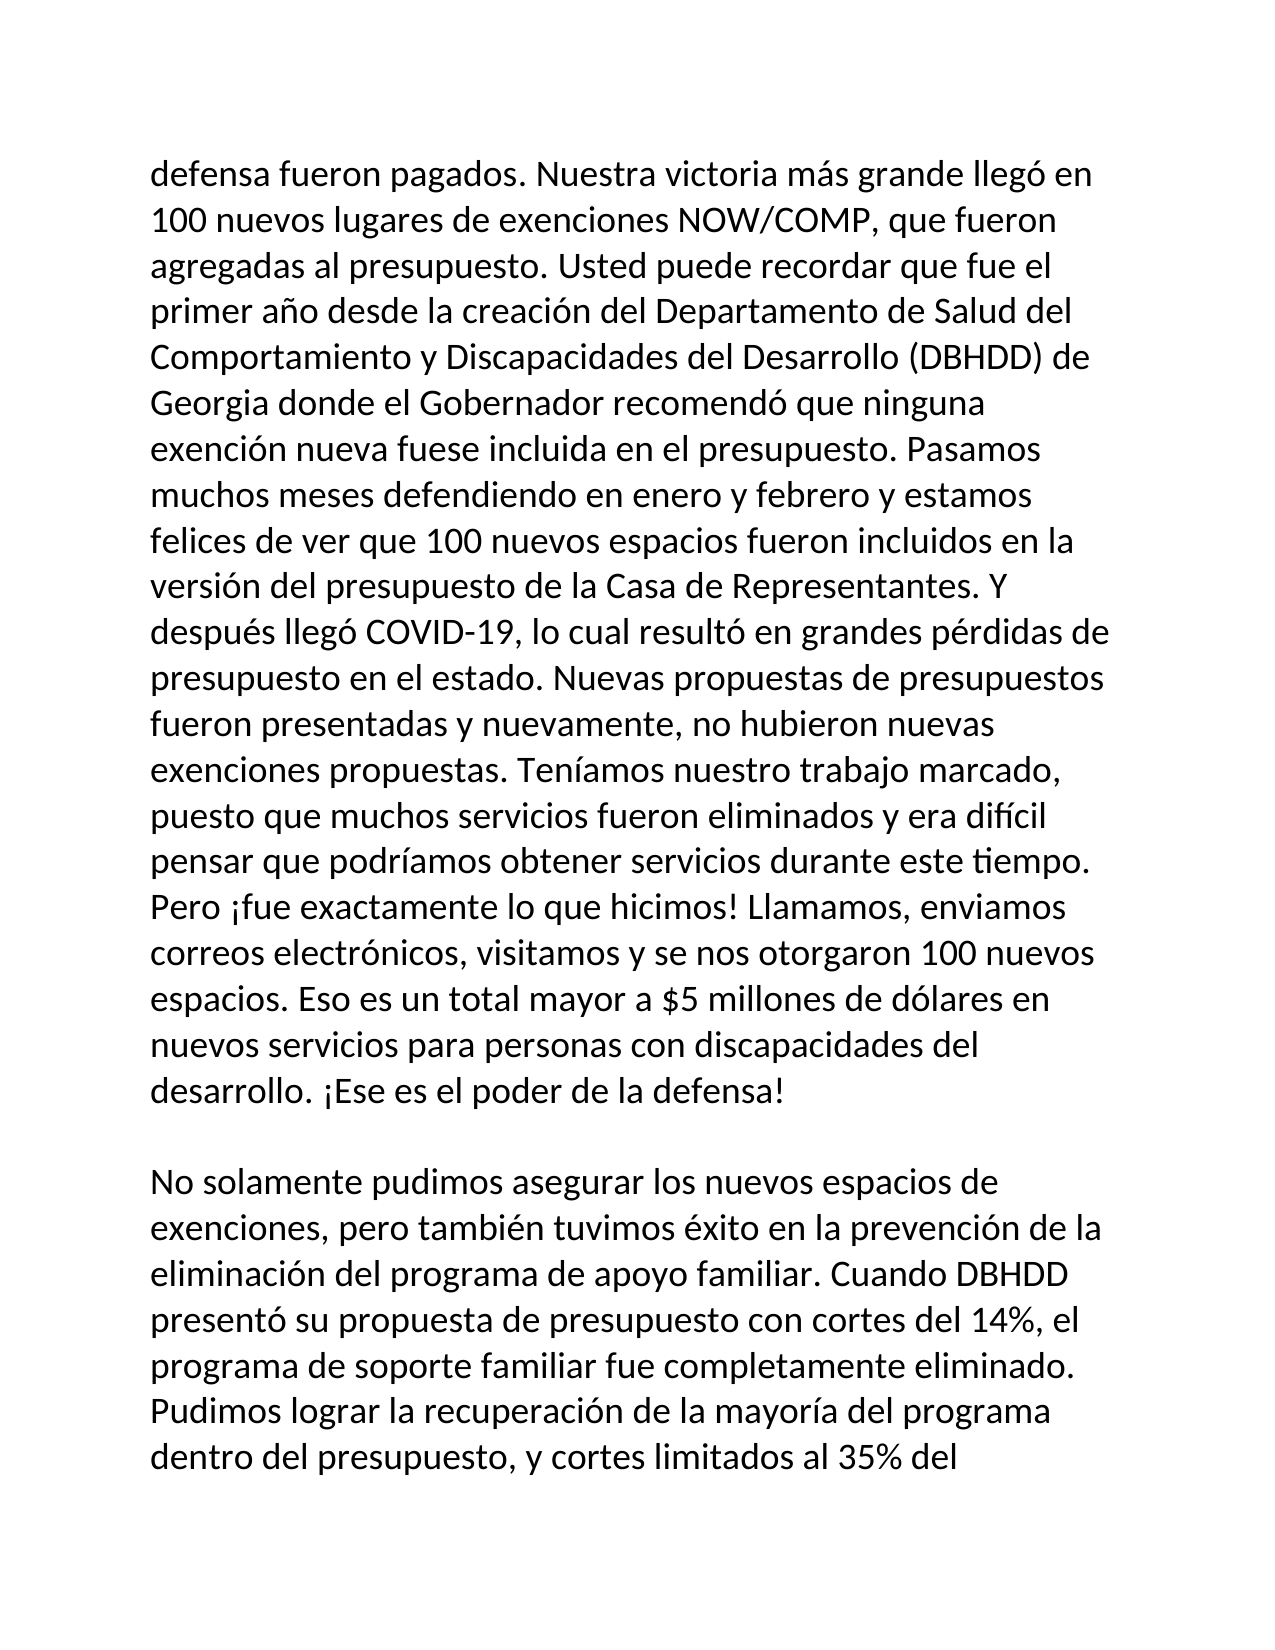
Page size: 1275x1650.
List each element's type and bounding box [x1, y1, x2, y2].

text [150, 150, 1125, 1112]
text [150, 1158, 1125, 1479]
